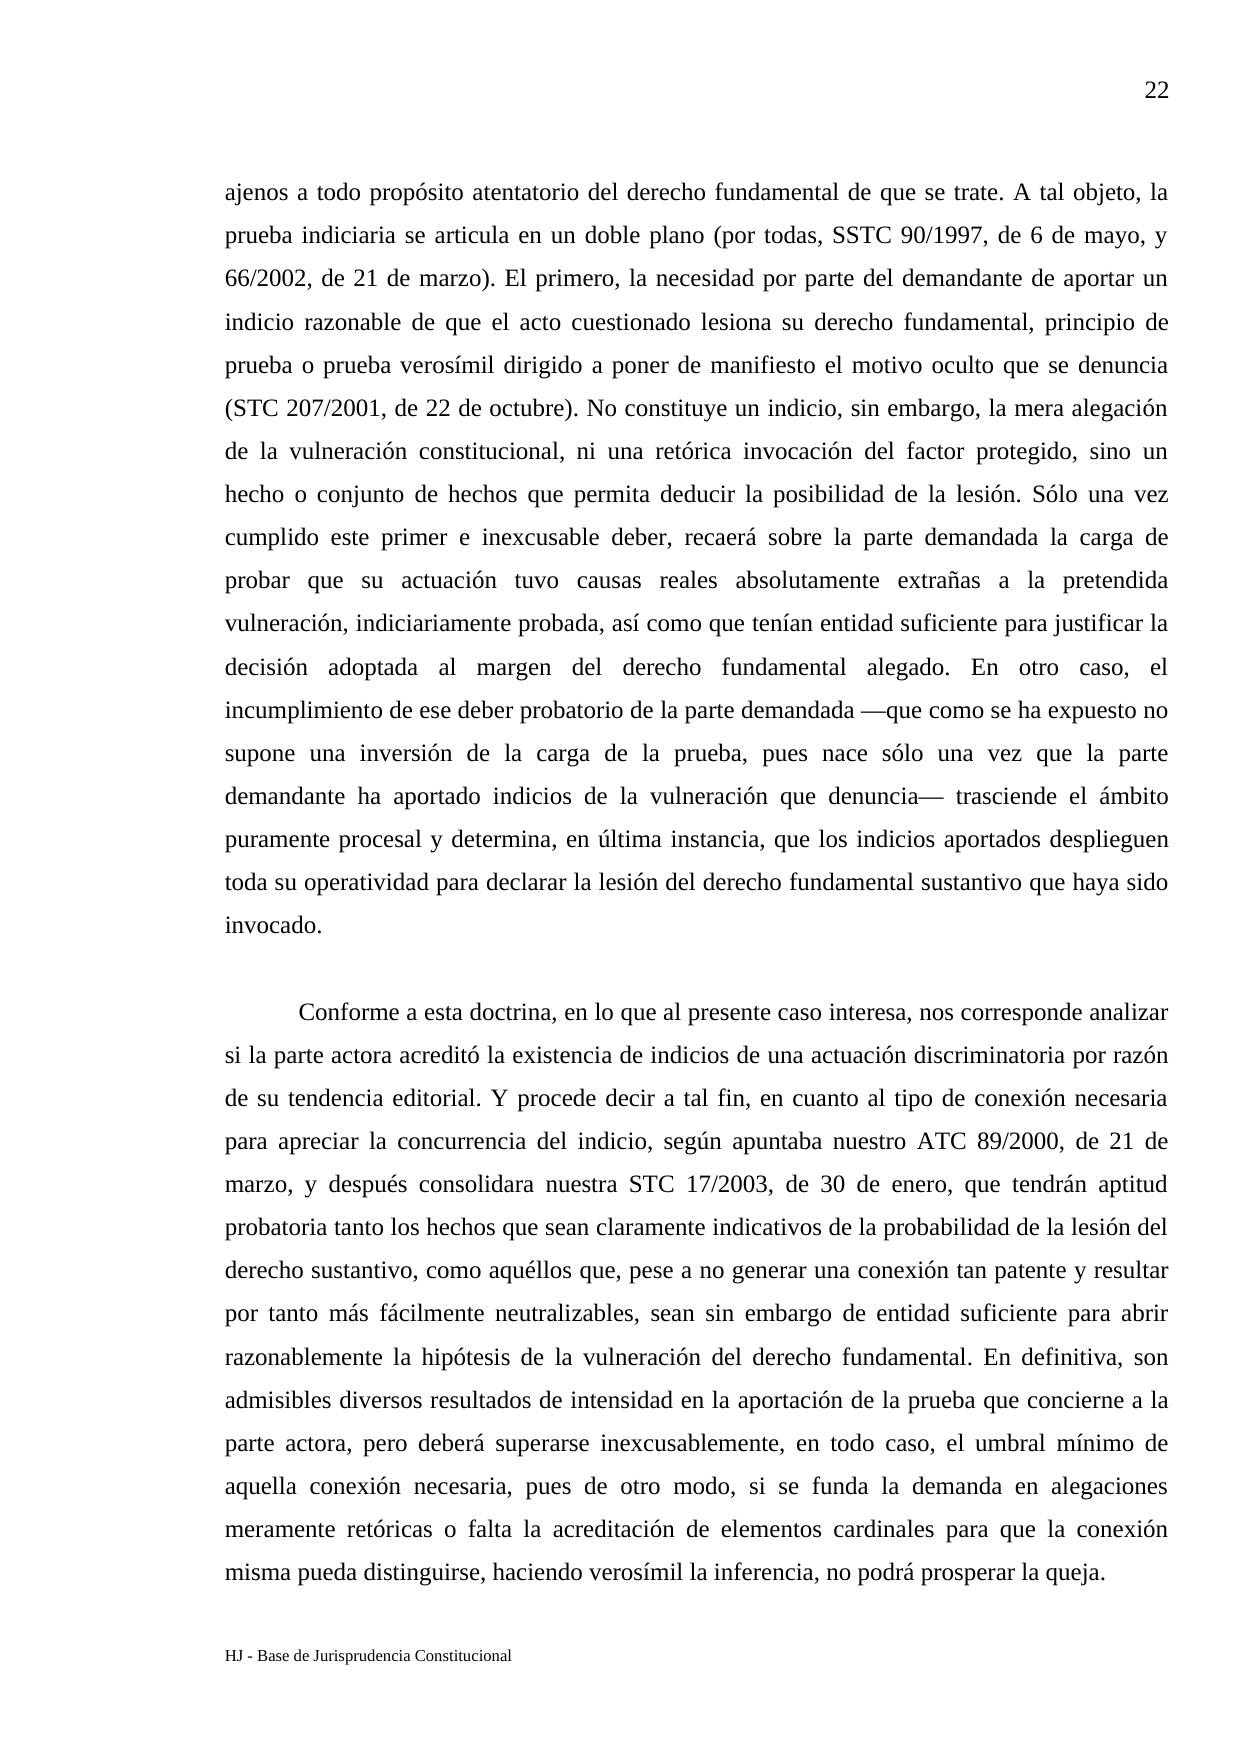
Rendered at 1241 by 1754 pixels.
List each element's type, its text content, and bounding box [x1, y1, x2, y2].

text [224, 177, 1169, 939]
text Conforme a esta doctrina, en lo que al presente caso interesa, nos corresponde analizar si la parte actora acreditó la existencia de indicios de una actuación discriminatoria por razón de su tendencia editorial. Y procede decir a tal fin, en cuanto al tipo de conexión necesaria para apreciar la concurrencia del indicio, según apuntaba nuestro ATC 89/2000, de 21 de marzo, y después consolidara nuestra STC 17/2003, de 30 de enero, que tendrán aptitud probatoria tanto los hechos que sean claramente indicativos de la probabilidad de la lesión del derecho sustantivo, como aquéllos que, pese a no generar una conexión tan patente y resultar por tanto más fácilmente neutralizables, sean sin embargo de entidad suficiente para abrir razonablemente la hipótesis de la vulneración del derecho fundamental. En definitiva, son admisibles diversos resultados de intensidad en la aportación de la prueba que concierne a la parte actora, pero deberá superarse inexcusablemente, en todo caso, el umbral mínimo de aquella conexión necesaria, pues de otro modo, si se funda la demanda en alegaciones meramente retóricas o falta la acreditación de elementos cardinales para que la conexión misma pueda distinguirse, haciendo verosímil la inferencia, no podrá prosperar la queja. [224, 997, 1169, 1586]
